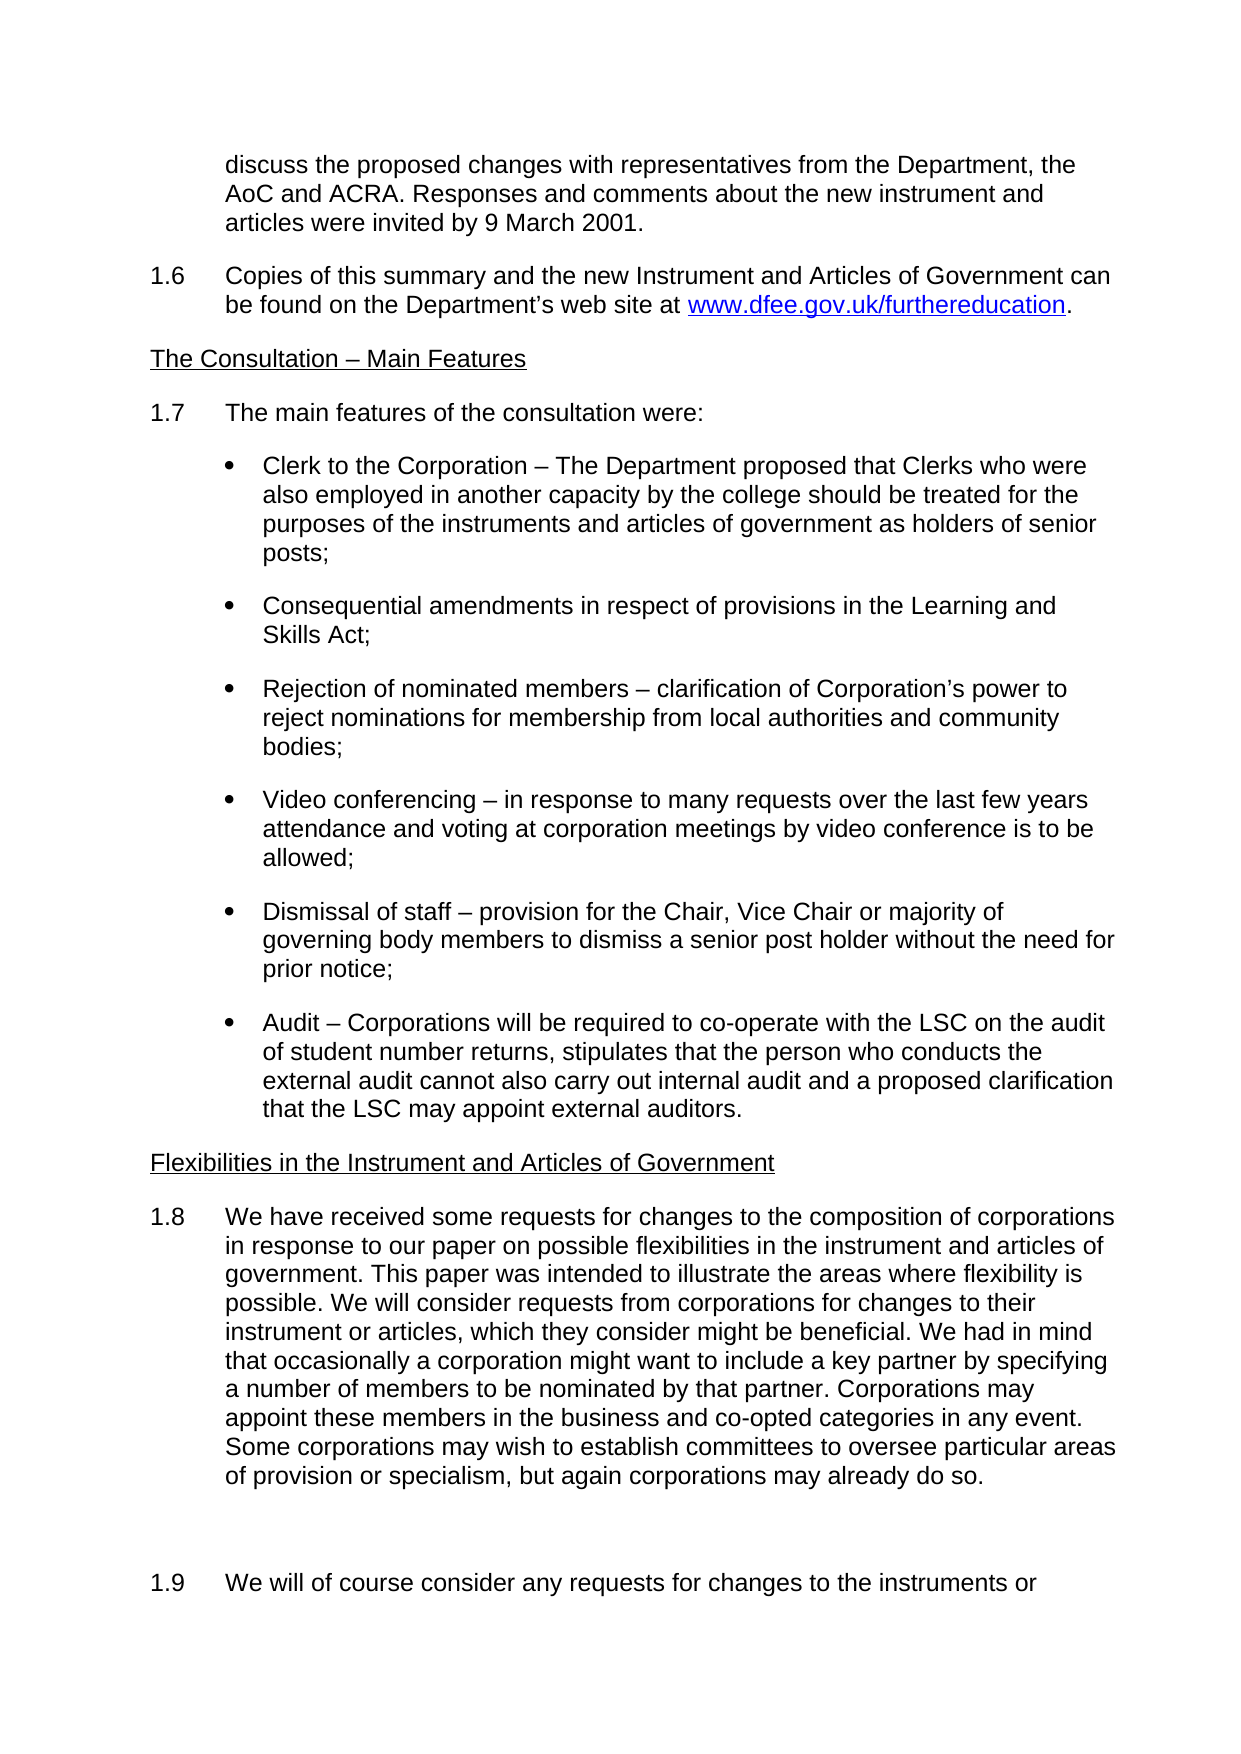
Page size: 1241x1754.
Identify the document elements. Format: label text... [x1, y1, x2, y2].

text Flexibilities in the Instrument and Articles of Government [150, 1148, 1120, 1177]
list Copies of this summary and the new Instrument and Articles of Government can be found on the Department’s web site at www.dfee.gov.uk/furthereducation. [150, 261, 1120, 319]
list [150, 150, 1120, 236]
list Consequential amendments in respect of provisions in the Learning and Skills Act; [225, 591, 1120, 649]
text The Consultation – Main Features [150, 344, 1120, 372]
list We have received some requests for changes to the composition of corporations in response to our paper on possible flexibilities in the instrument and articles of government. This paper was intended to illustrate the areas where flexibility is possible. We will consider requests from corporations for changes to their instrument or articles, which they consider might be beneficial. We had in mind that occasionally a corporation might want to include a key partner by specifying a number of members to be nominated by that partner. Corporations may appoint these members in the business and co-opted categories in any event. Some corporations may wish to establish committees to oversee particular areas of provision or specialism, but again corporations may already do so. [150, 1202, 1120, 1489]
list Video conferencing – in response to many requests over the last few years attendance and voting at corporation meetings by video conference is to be allowed; [225, 785, 1120, 872]
list Rejection of nominated members – clarification of Corporation’s power to reject nominations for membership from local authorities and community bodies; [225, 674, 1120, 760]
list Dismissal of staff – provision for the Chair, Vice Chair or majority of governing body members to dismiss a senior post holder without the need for prior notice; [225, 897, 1120, 983]
list Clerk to the Corporation – The Department proposed that Clerks who were also employed in another capacity by the college should be treated for the purposes of the instruments and articles of government as holders of senior posts; [225, 451, 1120, 566]
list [150, 1568, 1120, 1597]
list Audit – Corporations will be required to co-operate with the LSC on the audit of student number returns, stipulates that the person who conducts the external audit cannot also carry out internal audit and a proposed clarification that the LSC may appoint external auditors. [225, 1008, 1120, 1123]
list The main features of the consultation were: [150, 397, 1120, 426]
